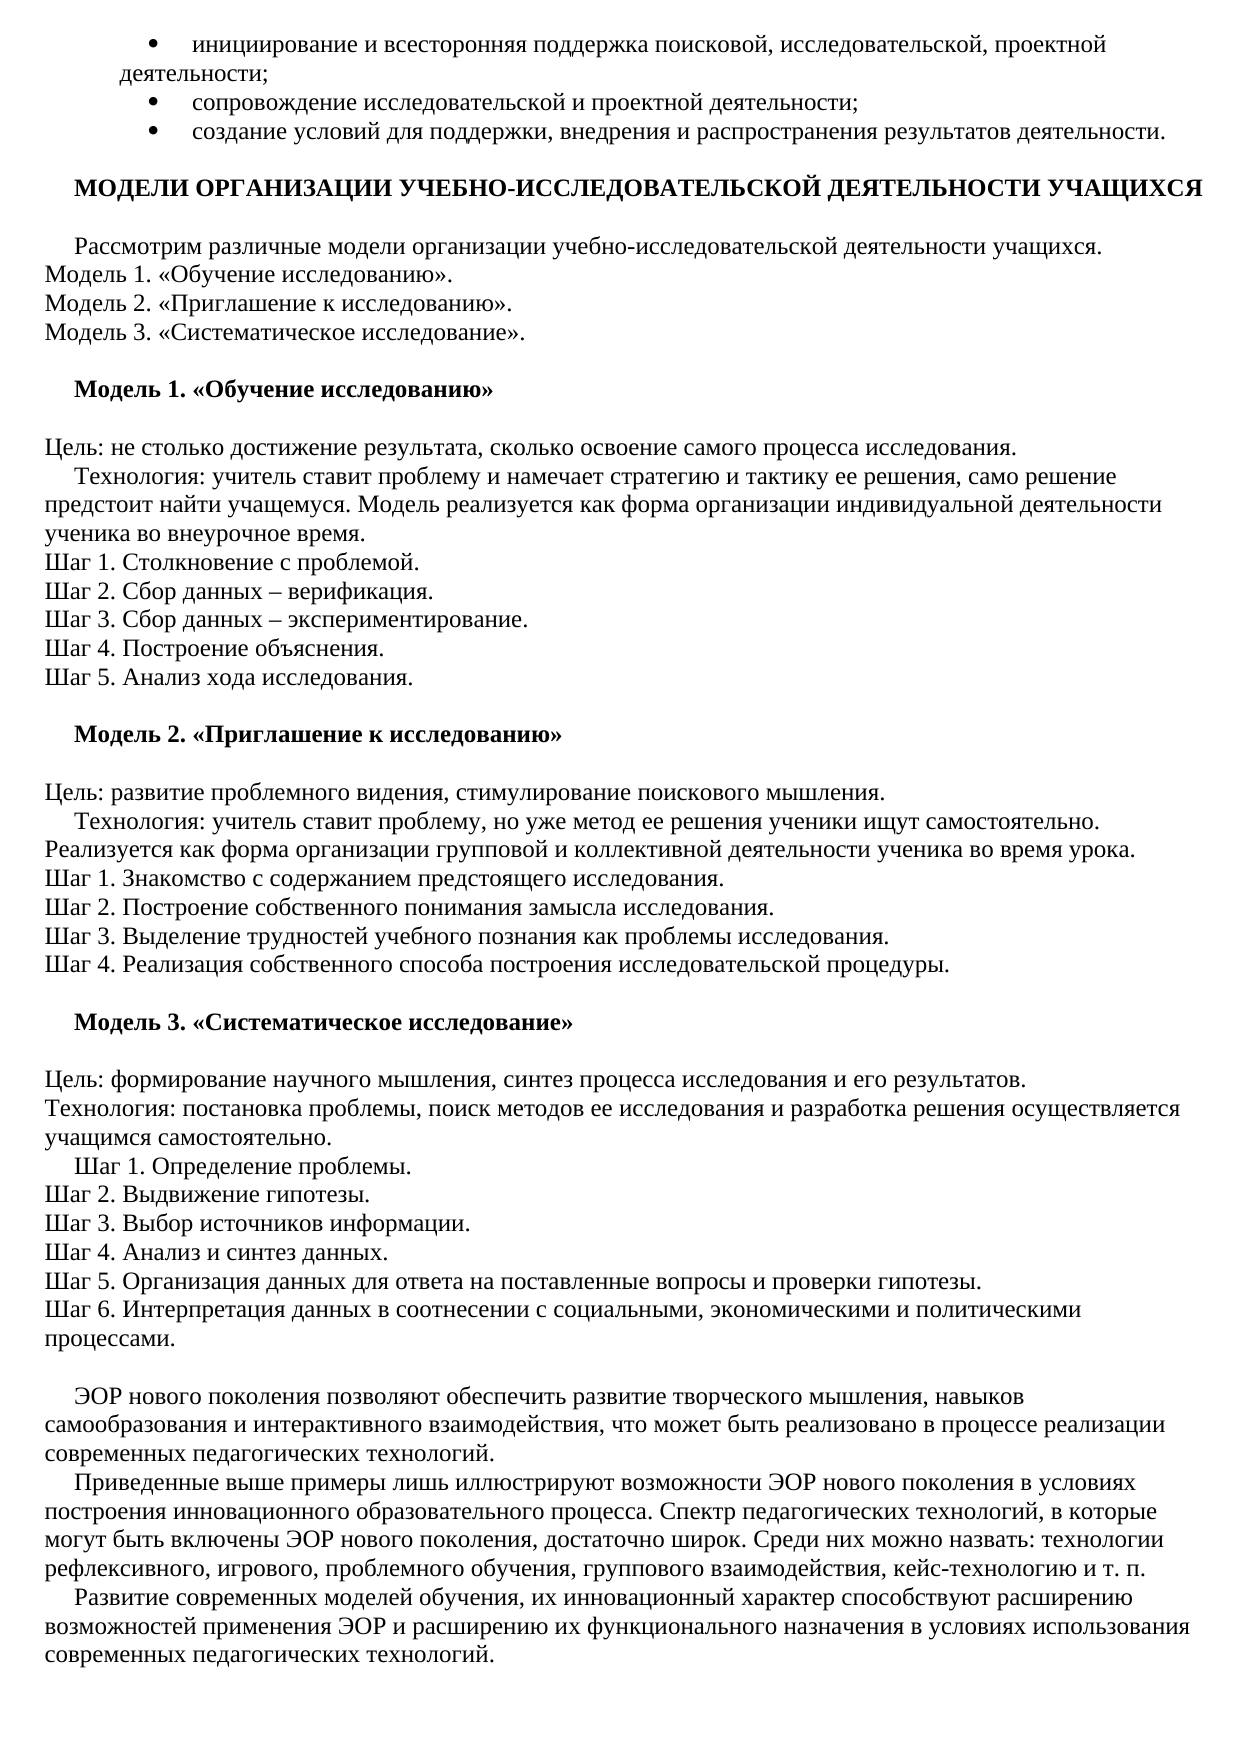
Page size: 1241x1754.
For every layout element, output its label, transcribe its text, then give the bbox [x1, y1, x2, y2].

text Технология: учитель ставит проблему, но уже метод ее решения ученики ищут самостоятельно. Реализуется как форма организации групповой и коллективной деятельности ученика во время урока. Шаг 1. Знакомство с содержанием предстоящего исследования. Шаг 2. Построение собственного понимания замысла исследования. Шаг 3. Выделение трудностей учебного познания как проблемы исследования. Шаг 4. Реализация собственного способа построения исследовательской процедуры. [44, 806, 1211, 978]
text Технология: учитель ставит проблему и намечает стратегию и тактику ее решения, само решение предстоит найти учащемуся. Модель реализуется как форма организации индивидуальной деятельности ученика во внеурочное время. Шаг 1. Столкновение с проблемой. Шаг 2. Сбор данных – верификация. Шаг 3. Сбор данных – экспериментирование. Шаг 4. Построение объяснения. Шаг 5. Анализ хода исследования. [44, 461, 1211, 691]
list инициирование и всесторонняя поддержка поисковой, исследовательской, проектной деятельности; [119, 29, 1211, 87]
list создание условий для поддержки, внедрения и распространения результатов деятельности. [119, 116, 1211, 144]
text Рассмотрим различные модели организации учебно-исследовательской деятельности учащихся. Модель 1. «Обучение исследованию». Модель 2. «Приглашение к исследованию». Модель 3. «Систематическое исследование». [44, 231, 1211, 346]
text Приведенные выше примеры лишь иллюстрируют возможности ЭОР нового поколения в условиях построения инновационного образовательного процесса. Спектр педагогических технологий, в которые могут быть включены ЭОР нового поколения, достаточно широк. Среди них можно назвать: технологии рефлексивного, игрового, проблемного обучения, группового взаимодействия, кейс-технологию и т. п. [44, 1467, 1211, 1582]
text Модель 2. «Приглашение к исследованию» [44, 719, 1211, 748]
text Цель: не столько достижение результата, сколько освоение самого процесса исследования. [44, 403, 1211, 461]
list сопровождение исследовательской и проектной деятельности; [119, 87, 1211, 116]
text Шаг 1. Определение проблемы. Шаг 2. Выдвижение гипотезы. Шаг 3. Выбор источников информации. Шаг 4. Анализ и синтез данных. Шаг 5. Организация данных для ответа на поставленные вопросы и проверки гипотезы. Шаг 6. Интерпретация данных в соотнесении с социальными, экономическими и политическими процессами. [44, 1151, 1211, 1352]
text Цель: формирование научного мышления, синтез процесса исследования и его результатов. Технология: постановка проблемы, поиск методов ее исследования и разработка решения осуществляется учащимся самостоятельно. [44, 1036, 1211, 1151]
text Развитие современных моделей обучения, их инновационный характер способствуют расширению возможностей применения ЭОР и расширению их функционального назначения в условиях использования современных педагогических технологий. [44, 1582, 1211, 1668]
text Модель 1. «Обучение исследованию» [44, 374, 1211, 403]
text Модель 3. «Систематическое исследование» [44, 1007, 1211, 1036]
text ЭОР нового поколения позволяют обеспечить развитие творческого мышления, навыков самообразования и интерактивного взаимодействия, что может быть реализовано в процессе реализации современных педагогических технологий. [44, 1381, 1211, 1467]
text Цель: развитие проблемного видения, стимулирование поискового мышления. [44, 748, 1211, 806]
text МОДЕЛИ ОРГАНИЗАЦИИ УЧЕБНО-ИССЛЕДОВАТЕЛЬСКОЙ ДЕЯТЕЛЬНОСТИ УЧАЩИХСЯ [44, 173, 1211, 202]
